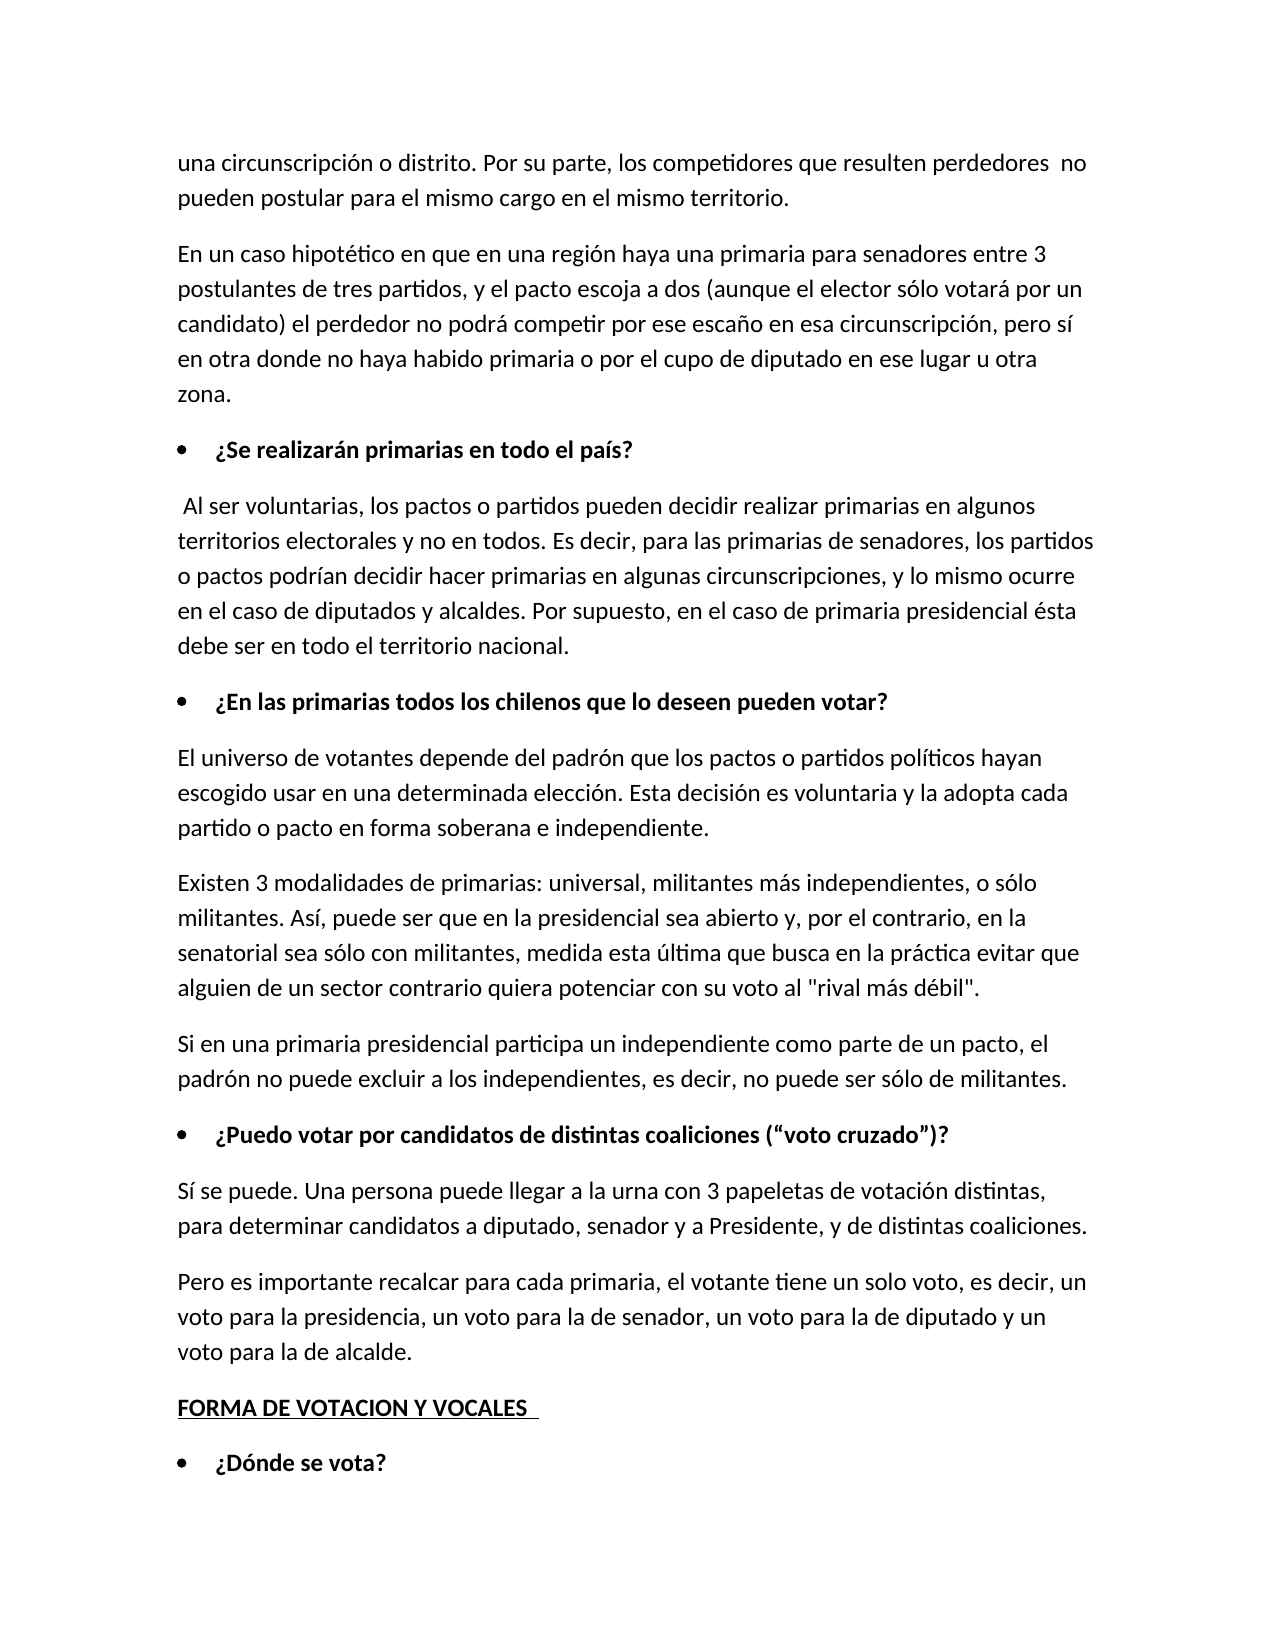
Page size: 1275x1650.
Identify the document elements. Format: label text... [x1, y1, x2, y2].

text Al ser voluntarias, los pactos o partidos pueden decidir realizar primarias en algunos territorios electorales y no en todos. Es decir, para las primarias de senadores, los partidos o pactos podrían decidir hacer primarias en algunas circunscripciones, y lo mismo ocurre en el caso de diputados y alcaldes. Por supuesto, en el caso de primaria presidencial ésta debe ser en todo el territorio nacional. [177, 490, 1098, 661]
list ¿Se realizarán primarias en todo el país? [177, 434, 1098, 465]
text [177, 148, 1098, 213]
list ¿Dónde se vota? [177, 1448, 1098, 1478]
text En un caso hipotético en que en una región haya una primaria para senadores entre 3 postulantes de tres partidos, y el pacto escoja a dos (aunque el elector sólo votará por un candidato) el perdedor no podrá competir por ese escaño en esa circunscripción, pero sí en otra donde no haya habido primaria o por el cupo de diputado en ese lugar u otra zona. [177, 238, 1098, 409]
list ¿En las primarias todos los chilenos que lo deseen pueden votar? [177, 686, 1098, 716]
text Sí se puede. Una persona puede llegar a la urna con 3 papeletas de votación distintas, para determinar candidatos a diputado, senador y a Presidente, y de distintas coaliciones. [177, 1175, 1098, 1241]
list ¿Puedo votar por candidatos de distintas coaliciones (“voto cruzado”)? [177, 1119, 1098, 1150]
text El universo de votantes depende del padrón que los pactos o partidos políticos hayan escogido usar en una determinada elección. Esta decisión es voluntaria y la adopta cada partido o pacto en forma soberana e independiente. [177, 742, 1098, 842]
text FORMA DE VOTACION Y VOCALES [177, 1392, 1098, 1422]
text Existen 3 modalidades de primarias: universal, militantes más independientes, o sólo militantes. Así, puede ser que en la presidencial sea abierto y, por el contrario, en la senatorial sea sólo con militantes, medida esta última que busca en la práctica evitar que alguien de un sector contrario quiera potenciar con su voto al "rival más débil". [177, 868, 1098, 1003]
text Si en una primaria presidencial participa un independiente como parte de un pacto, el padrón no puede excluir a los independientes, es decir, no puede ser sólo de militantes. [177, 1028, 1098, 1094]
text Pero es importante recalcar para cada primaria, el votante tiene un solo voto, es decir, un voto para la presidencia, un voto para la de senador, un voto para la de diputado y un voto para la de alcalde. [177, 1266, 1098, 1366]
